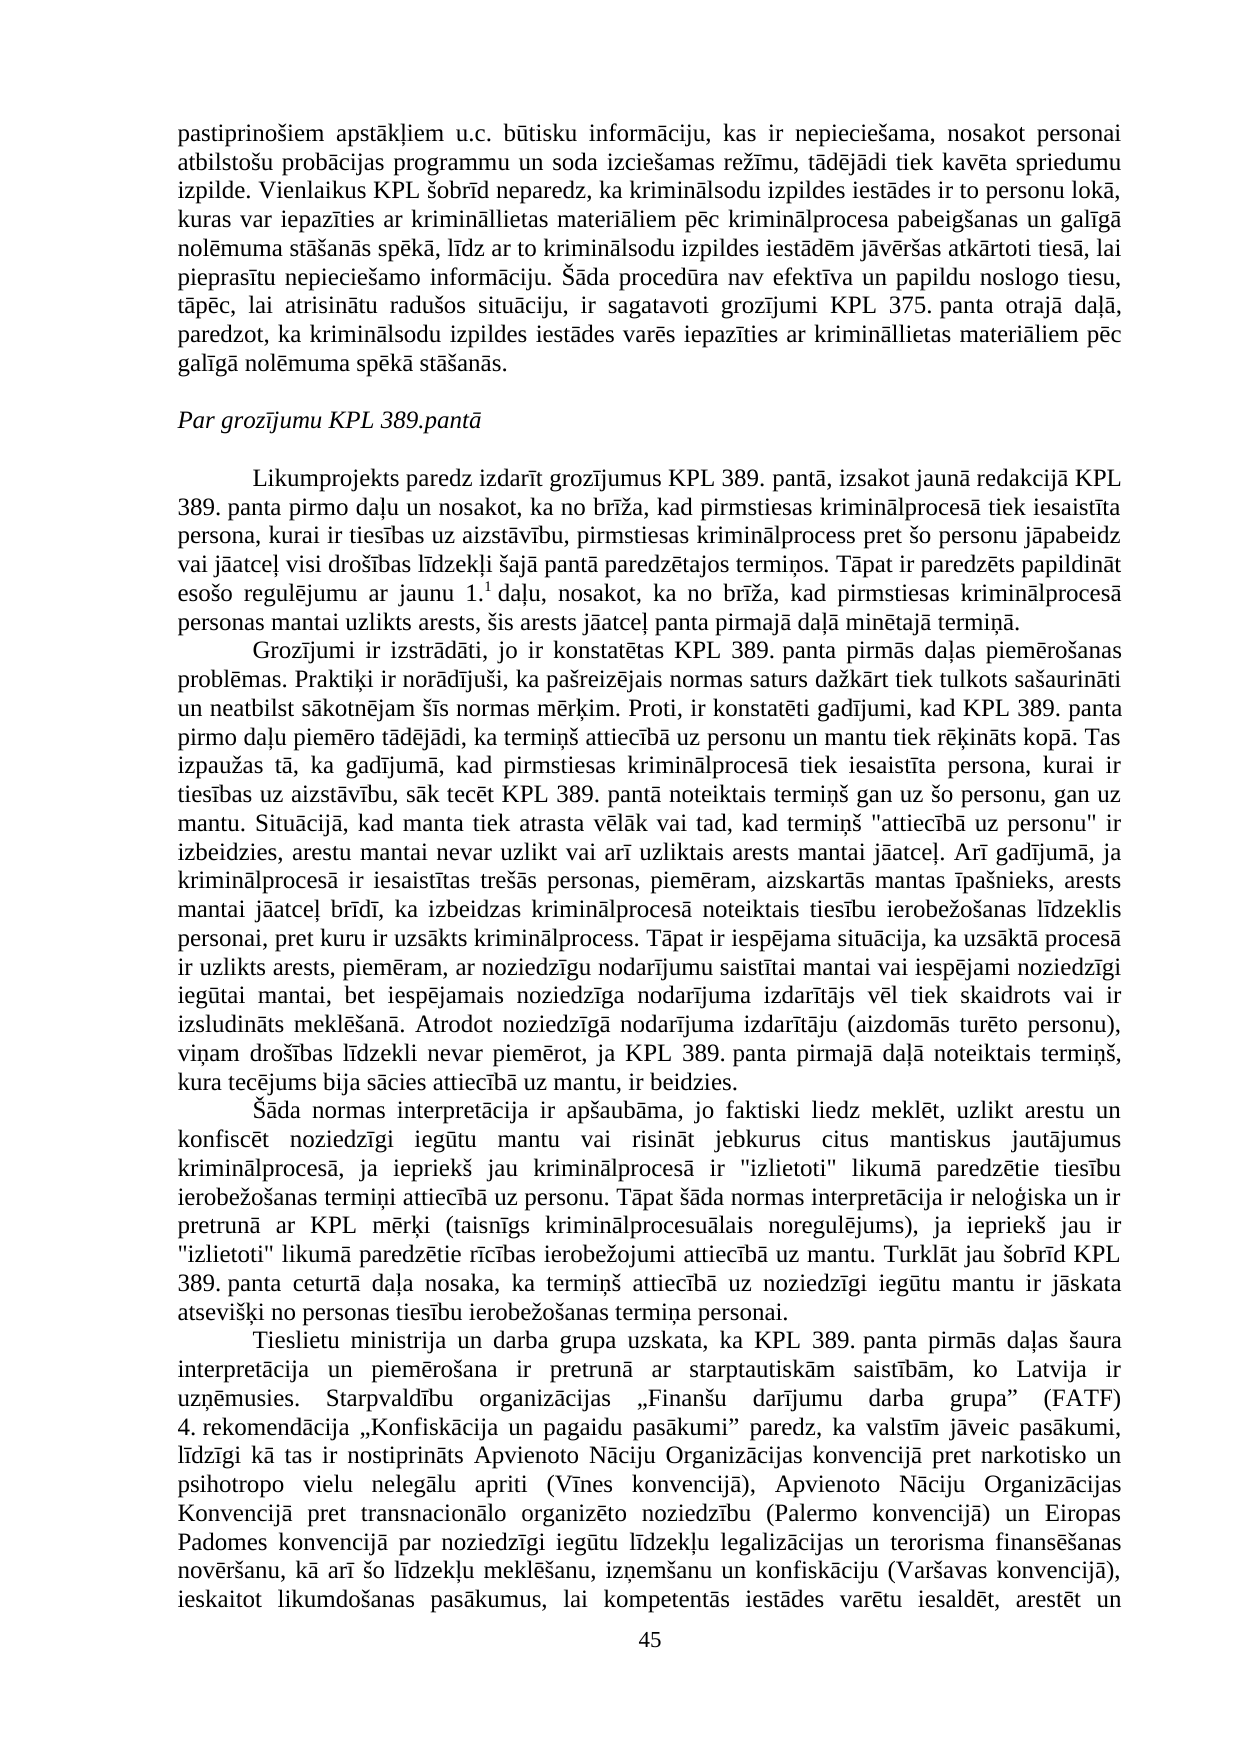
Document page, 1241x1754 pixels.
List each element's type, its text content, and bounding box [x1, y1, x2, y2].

title Šāda normas interpretācija ir apšaubāma, jo faktiski liedz meklēt, uzlikt arestu un konfiscēt noziedzīgi iegūtu mantu vai risināt jebkurus citus mantiskus jautājumus kriminālprocesā, ja iepriekš jau kriminālprocesā ir "izlietoti" likumā paredzētie tiesību ierobežošanas termiņi attiecībā uz personu. Tāpat šāda normas interpretācija ir neloģiska un ir pretrunā ar KPL mērķi (taisnīgs kriminālprocesuālais noregulējums), ja iepriekš jau ir "izlietoti" likumā paredzētie rīcības ierobežojumi attiecībā uz mantu. Turklāt jau šobrīd KPL 389. panta ceturtā daļa nosaka, ka termiņš attiecībā uz noziedzīgi iegūtu mantu ir jāskata atsevišķi no personas tiesību ierobežošanas termiņa personai. [177, 1096, 1122, 1326]
title Likumprojekts paredz izdarīt grozījumus KPL 389. pantā, izsakot jaunā redakcijā KPL 389. panta pirmo daļu un nosakot, ka no brīža, kad pirmstiesas kriminālprocesā tiek iesaistīta persona, kurai ir tiesības uz aizstāvību, pirmstiesas kriminālprocess pret šo personu jāpabeidz vai jāatceļ visi drošības līdzekļi šajā pantā paredzētajos termiņos. Tāpat ir paredzēts papildināt esošo regulējumu ar jaunu 1.1 daļu, nosakot, ka no brīža, kad pirmstiesas kriminālprocesā personas mantai uzlikts arests, šis arests jāatceļ panta pirmajā daļā minētajā termiņā. [177, 463, 1122, 636]
title Grozījumi ir izstrādāti, jo ir konstatētas KPL 389. panta pirmās daļas piemērošanas problēmas. Praktiķi ir norādījuši, ka pašreizējais normas saturs dažkārt tiek tulkots sašaurināti un neatbilst sākotnējam šīs normas mērķim. Proti, ir konstatēti gadījumi, kad KPL 389. panta pirmo daļu piemēro tādējādi, ka termiņš attiecībā uz personu un mantu tiek rēķināts kopā. Tas izpaužas tā, ka gadījumā, kad pirmstiesas kriminālprocesā tiek iesaistīta persona, kurai ir tiesības uz aizstāvību, sāk tecēt KPL 389. pantā noteiktais termiņš gan uz šo personu, gan uz mantu. Situācijā, kad manta tiek atrasta vēlāk vai tad, kad termiņš "attiecībā uz personu" ir izbeidzies, arestu mantai nevar uzlikt vai arī uzliktais arests mantai jāatceļ. Arī gadījumā, ja kriminālprocesā ir iesaistītas trešās personas, piemēram, aizskartās mantas īpašnieks, arests mantai jāatceļ brīdī, ka izbeidzas kriminālprocesā noteiktais tiesību ierobežošanas līdzeklis personai, pret kuru ir uzsākts kriminālprocess. Tāpat ir iespējama situācija, ka uzsāktā procesā ir uzlikts arests, piemēram, ar noziedzīgu nodarījumu saistītai mantai vai iespējami noziedzīgi iegūtai mantai, bet iespējamais noziedzīga nodarījuma izdarītājs vēl tiek skaidrots vai ir izsludināts meklēšanā. Atrodot noziedzīgā nodarījuma izdarītāju (aizdomās turēto personu), viņam drošības līdzekli nevar piemērot, ja KPL 389. panta pirmajā daļā noteiktais termiņš, kura tecējums bija sācies attiecībā uz mantu, ir beidzies. [177, 636, 1122, 1096]
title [177, 1326, 1122, 1613]
title Par grozījumu KPL 389.pantā [177, 406, 1122, 434]
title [177, 118, 1122, 377]
